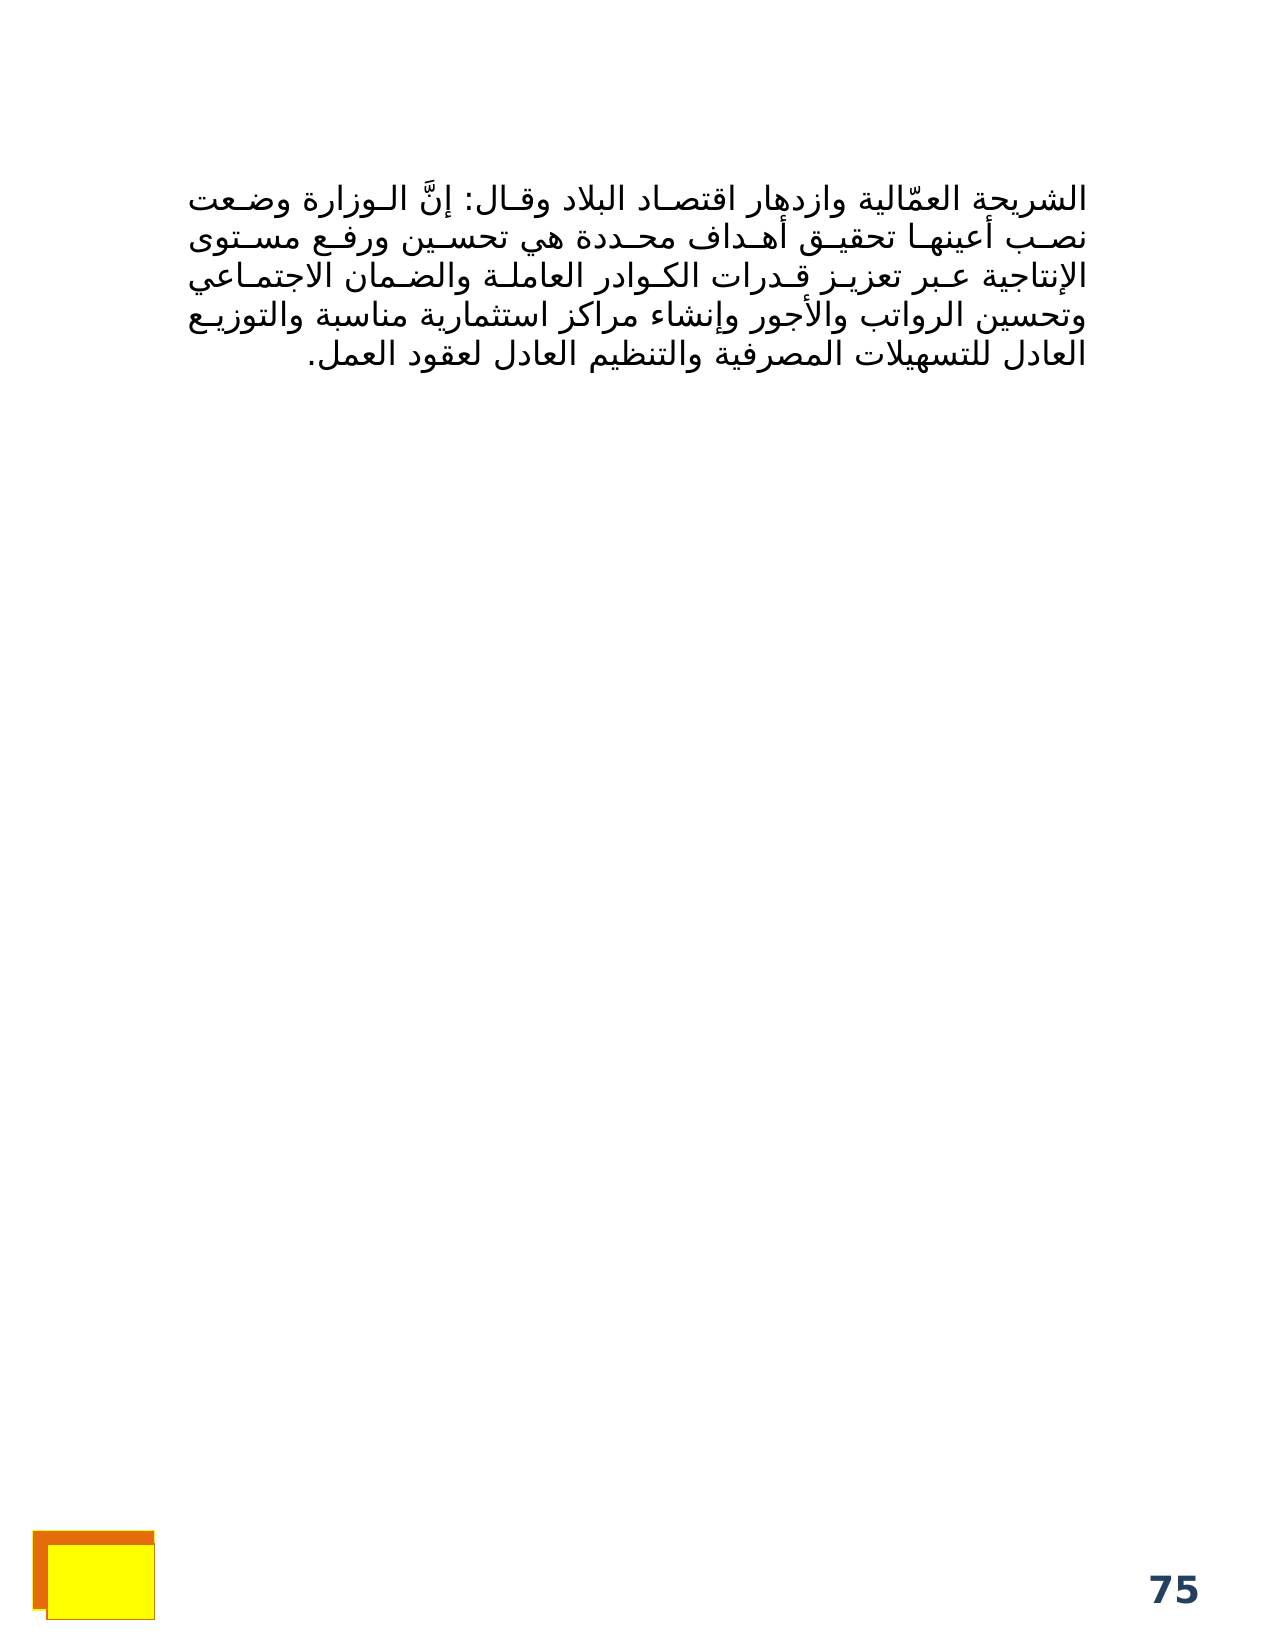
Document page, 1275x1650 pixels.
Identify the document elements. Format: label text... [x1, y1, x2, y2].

text الشريحة العمّالية وازدهار اقتصاد البلاد وقال: إنَّ الوزارة وضعت نصب أعينها تحقيق أهداف محددة هي تحسين ورفع مستوى الإنتاجية عبر تعزيز قدرات الكوادر العاملة والضمان الاجتماعي وتحسين الرواتب والأجور وإنشاء مراكز استثمارية مناسبة والتوزيع العادل للتسهيلات المصرفية والتنظيم العادل لعقود العمل. [187, 179, 1087, 373]
